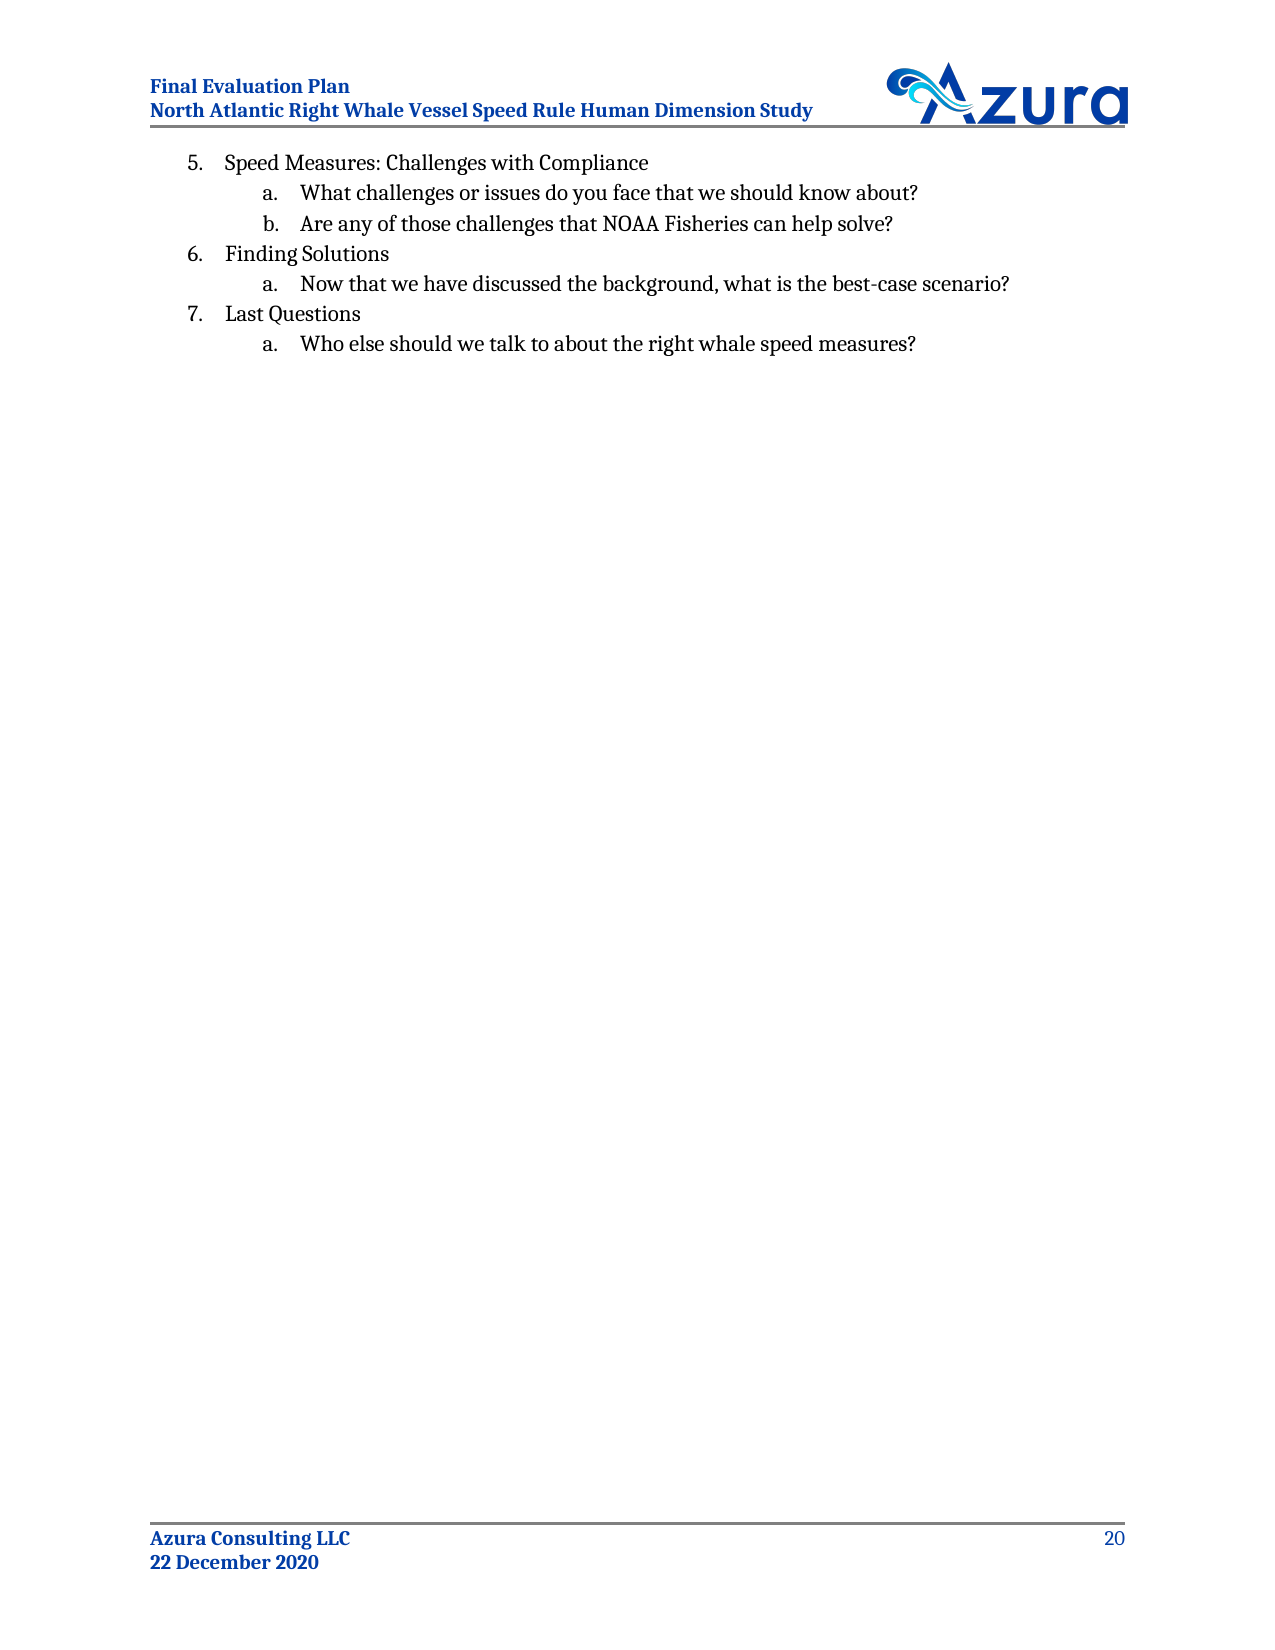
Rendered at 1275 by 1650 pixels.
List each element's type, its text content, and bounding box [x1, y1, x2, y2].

list Last Questions [187, 301, 1125, 327]
list What challenges or issues do you face that we should know about? [262, 180, 1125, 207]
picture [884, 58, 1132, 130]
list Now that we have discussed the background, what is the best-case scenario? [262, 271, 1125, 297]
list Are any of those challenges that NOAA Fisheries can help solve? [262, 210, 1125, 237]
list Speed Measures: Challenges with Compliance [187, 150, 1125, 176]
list Who else should we talk to about the right whale speed measures? [262, 331, 1125, 358]
list Finding Solutions [187, 241, 1125, 267]
